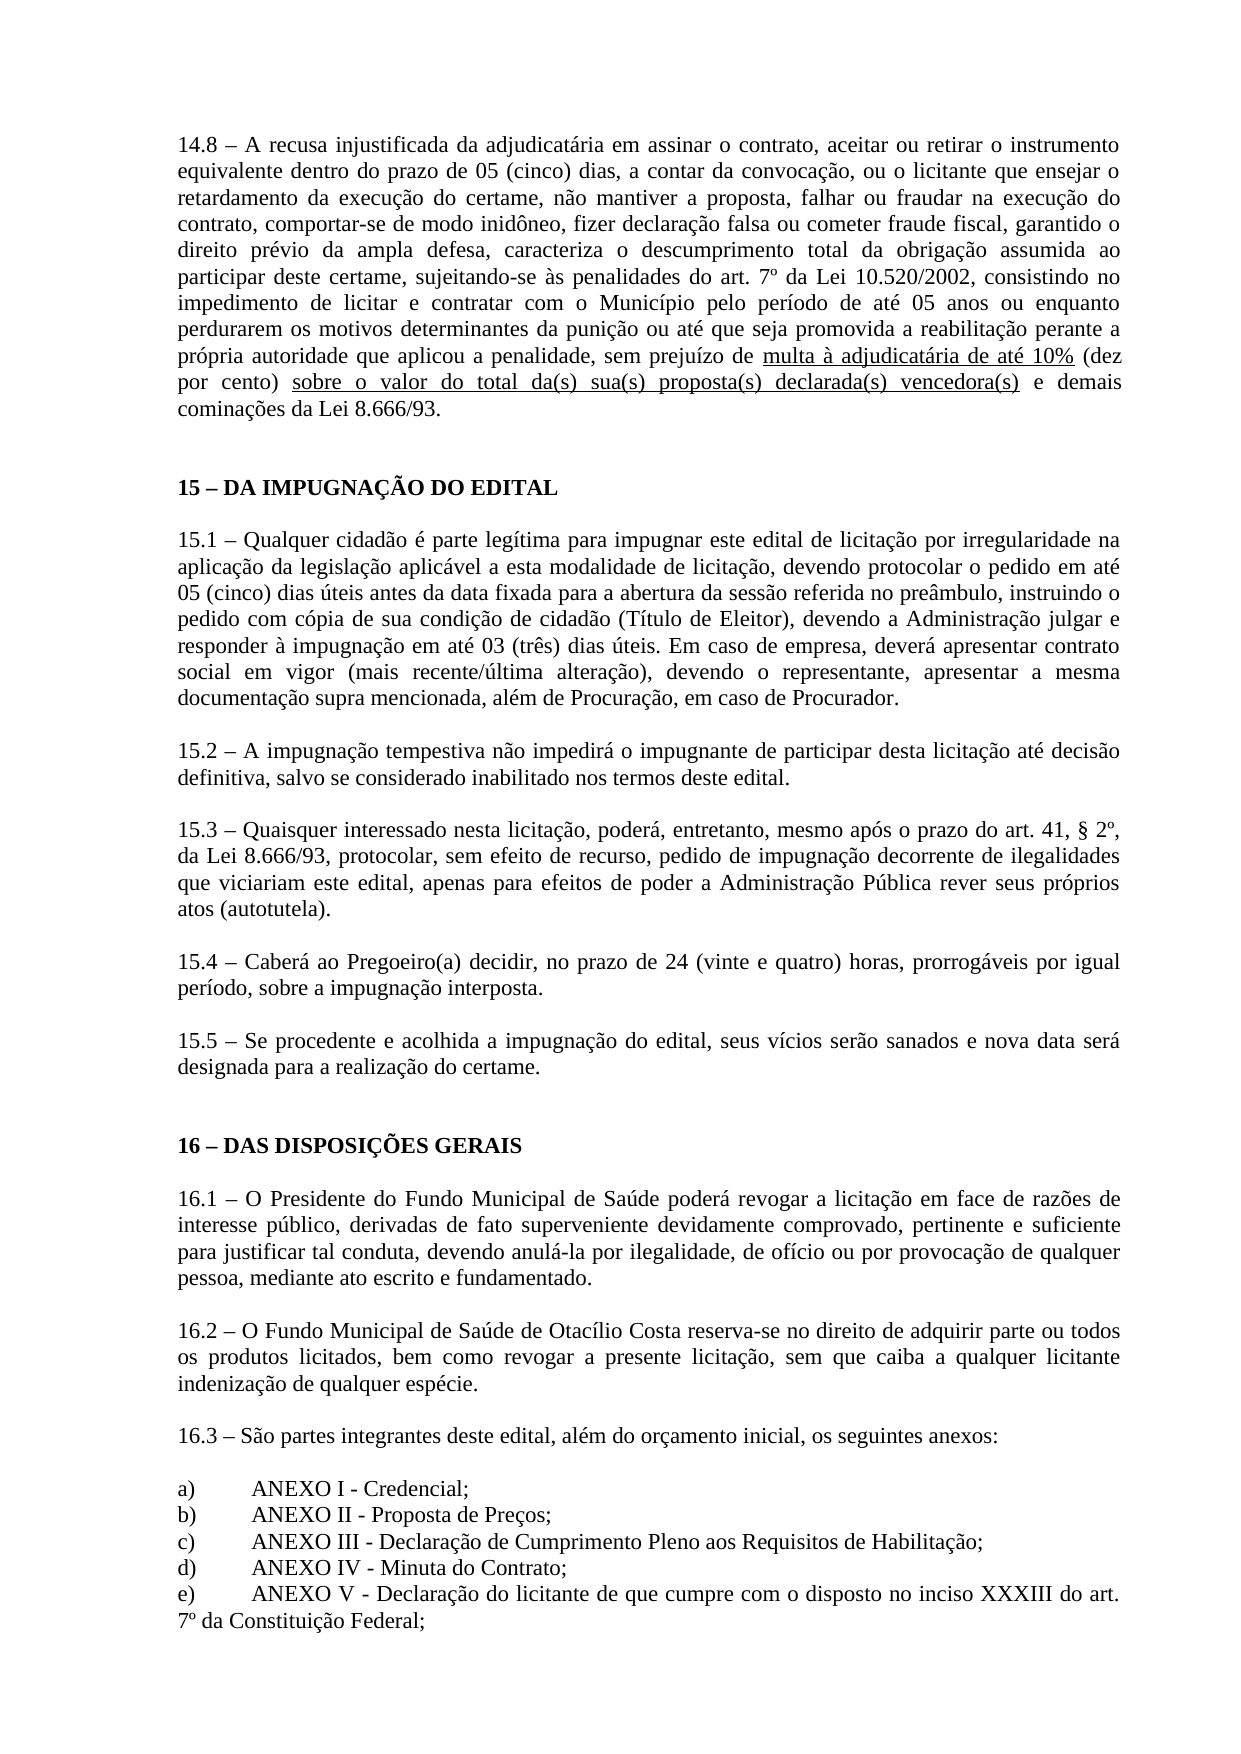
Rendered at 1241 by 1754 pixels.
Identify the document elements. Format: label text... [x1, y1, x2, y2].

text 15.4 – Caberá ao Pregoeiro(a) decidir, no prazo de 24 (vinte e quatro) horas, prorrogáveis por igual período, sobre a impugnação interposta. [177, 948, 1122, 1001]
text 15.1 – Qualquer cidadão é parte legítima para impugnar este edital de licitação por irregularidade na aplicação da legislação aplicável a esta modalidade de licitação, devendo protocolar o pedido em até 05 (cinco) dias úteis antes da data fixada para a abertura da sessão referida no preâmbulo, instruindo o pedido com cópia de sua condição de cidadão (Título de Eleitor), devendo a Administração julgar e responder à impugnação em até 03 (três) dias úteis. Em caso de empresa, deverá apresentar contrato social em vigor (mais recente/última alteração), devendo o representante, apresentar a mesma documentação supra mencionada, além de Procuração, em caso de Procurador. [177, 526, 1122, 711]
text b) ANEXO II - Proposta de Preços; [177, 1501, 1122, 1528]
text 15.3 – Quaisquer interessado nesta licitação, poderá, entretanto, mesmo após o prazo do art. 41, § 2º, da Lei 8.666/93, protocolar, sem efeito de recurso, pedido de impugnação decorrente de ilegalidades que viciariam este edital, apenas para efeitos de poder a Administração Pública rever seus próprios atos (autotutela). [177, 816, 1122, 922]
text 16 – DAS DISPOSIÇÕES GERAIS [177, 1132, 1122, 1159]
text e) ANEXO V - Declaração do licitante de que cumpre com o disposto no inciso XXXIII do art. 7º da Constituição Federal; [177, 1581, 1122, 1633]
text 15.5 – Se procedente e acolhida a impugnação do edital, seus vícios serão sanados e nova data será designada para a realização do certame. [177, 1027, 1122, 1080]
text 14.8 – A recusa injustificada da adjudicatária em assinar o contrato, aceitar ou retirar o instrumento equivalente dentro do prazo de 05 (cinco) dias, a contar da convocação, ou o licitante que ensejar o retardamento da execução do certame, não mantiver a proposta, falhar ou fraudar na execução do contrato, comportar-se de modo inidôneo, fizer declaração falsa ou cometer fraude fiscal, garantido o direito prévio da ampla defesa, caracteriza o descumprimento total da obrigação assumida ao participar deste certame, sujeitando-se às penalidades do art. 7º da Lei 10.520/2002, consistindo no impedimento de licitar e contratar com o Município pelo período de até 05 anos ou enquanto perdurarem os motivos determinantes da punição ou até que seja promovida a reabilitação perante a própria autoridade que aplicou a penalidade, sem prejuízo de multa à adjudicatária de até 10% (dez por cento) sobre o valor do total da(s) sua(s) proposta(s) declarada(s) vencedora(s) e demais cominações da Lei 8.666/93. [177, 131, 1122, 421]
text 16.3 – São partes integrantes deste edital, além do orçamento inicial, os seguintes anexos: [177, 1422, 1122, 1449]
text 16.2 – O Fundo Municipal de Saúde de Otacílio Costa reserva-se no direito de adquirir parte ou todos os produtos licitados, bem como revogar a presente licitação, sem que caiba a qualquer licitante indenização de qualquer espécie. [177, 1317, 1122, 1396]
text c) ANEXO III - Declaração de Cumprimento Pleno aos Requisitos de Habilitação; [177, 1528, 1122, 1554]
text 16.1 – O Presidente do Fundo Municipal de Saúde poderá revogar a licitação em face de razões de interesse público, derivadas de fato superveniente devidamente comprovado, pertinente e suficiente para justificar tal conduta, devendo anulá-la por ilegalidade, de ofício ou por provocação de qualquer pessoa, mediante ato escrito e fundamentado. [177, 1185, 1122, 1291]
text a) ANEXO I - Credencial; [177, 1475, 1122, 1501]
text 15.2 – A impugnação tempestiva não impedirá o impugnante de participar desta licitação até decisão definitiva, salvo se considerado inabilitado nos termos deste edital. [177, 737, 1122, 790]
text 15 – DA IMPUGNAÇÃO DO EDITAL [177, 474, 1122, 500]
text d) ANEXO IV - Minuta do Contrato; [177, 1554, 1122, 1581]
